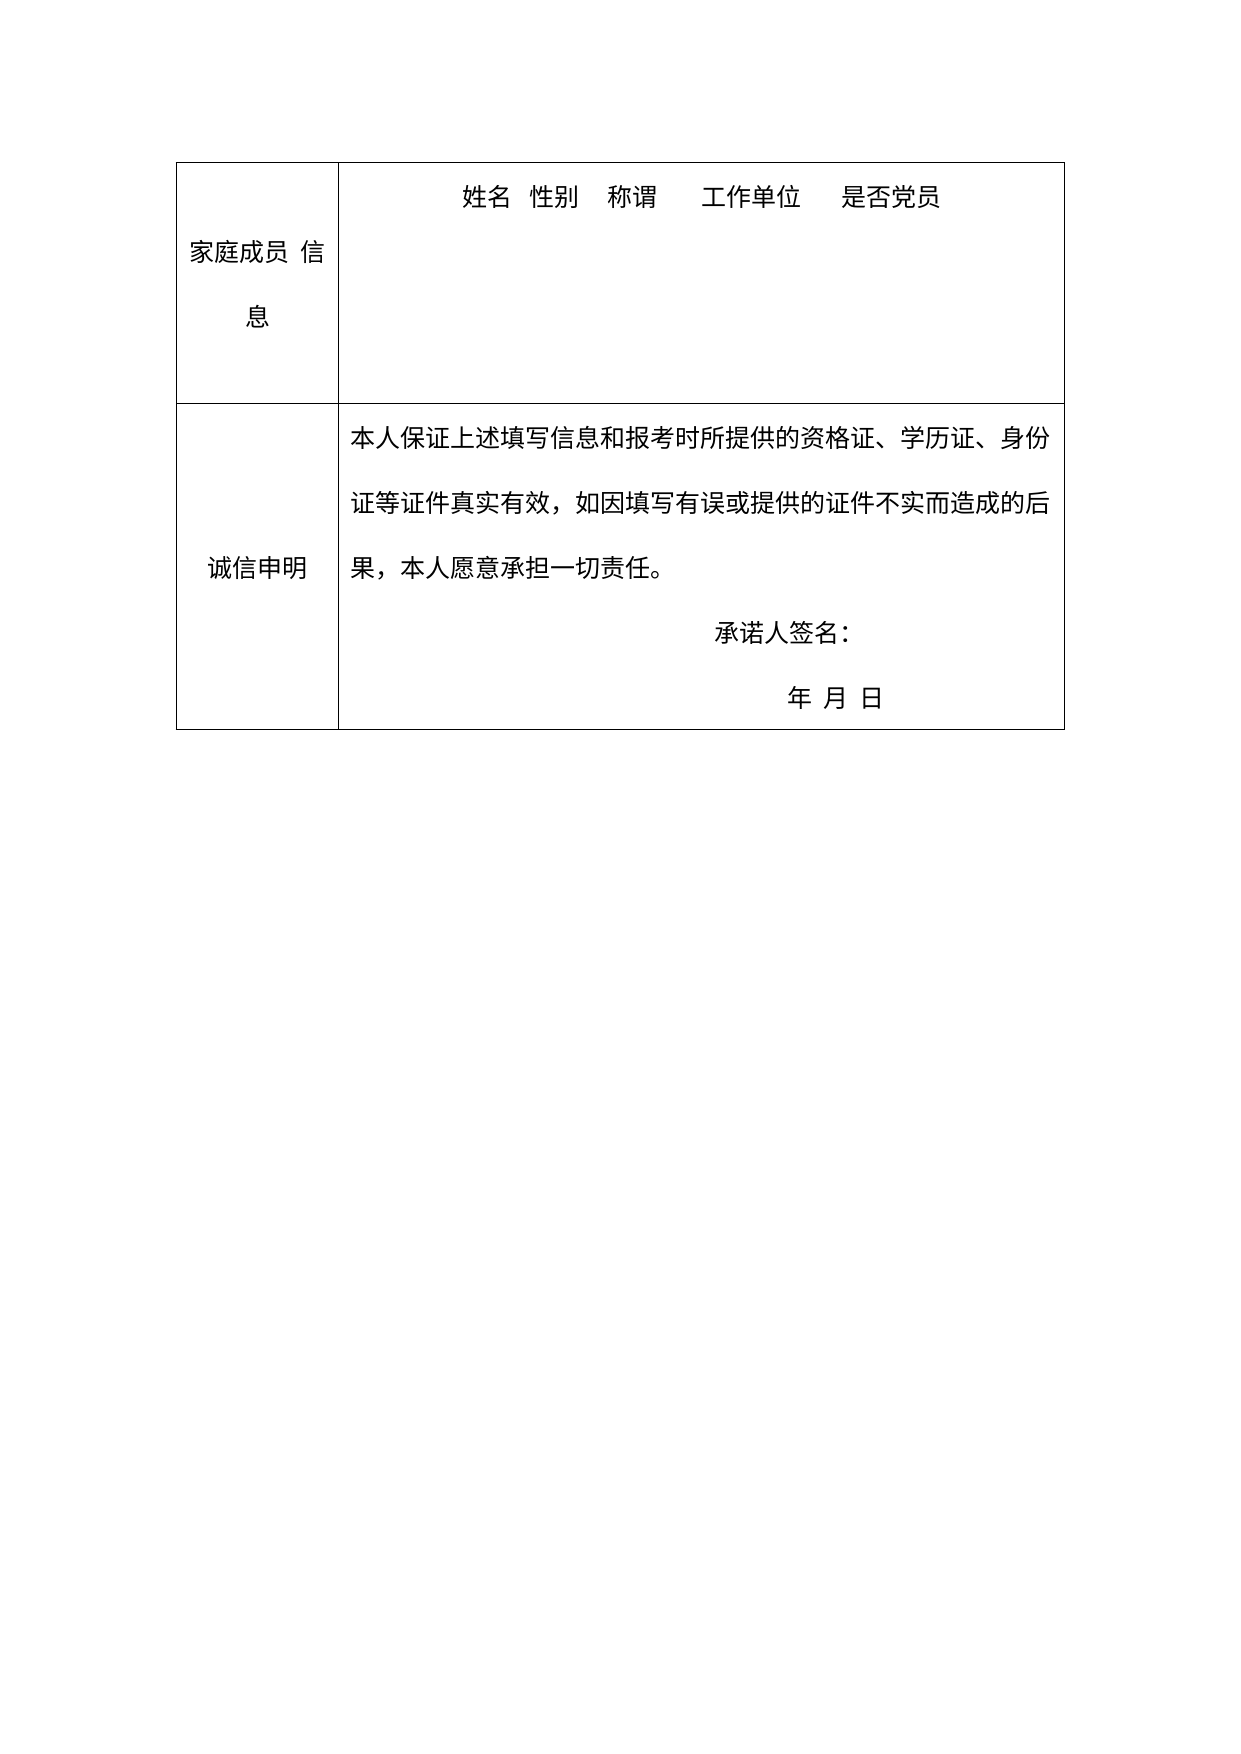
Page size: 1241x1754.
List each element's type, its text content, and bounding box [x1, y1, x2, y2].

table_cell 姓名 性别 称谓 工作单位 是否党员 [339, 163, 1064, 403]
table_cell 诚信申明 [177, 404, 338, 729]
table_cell 本人保证上述填写信息和报考时所提供的资格证、学历证、身份证等证件真实有效，如因填写有误或提供的证件不实而造成的后果，本人愿意承担一切责任。 承诺人签名： 年 月 日 [339, 404, 1064, 729]
table_cell 家庭成员 信息 [177, 163, 338, 403]
